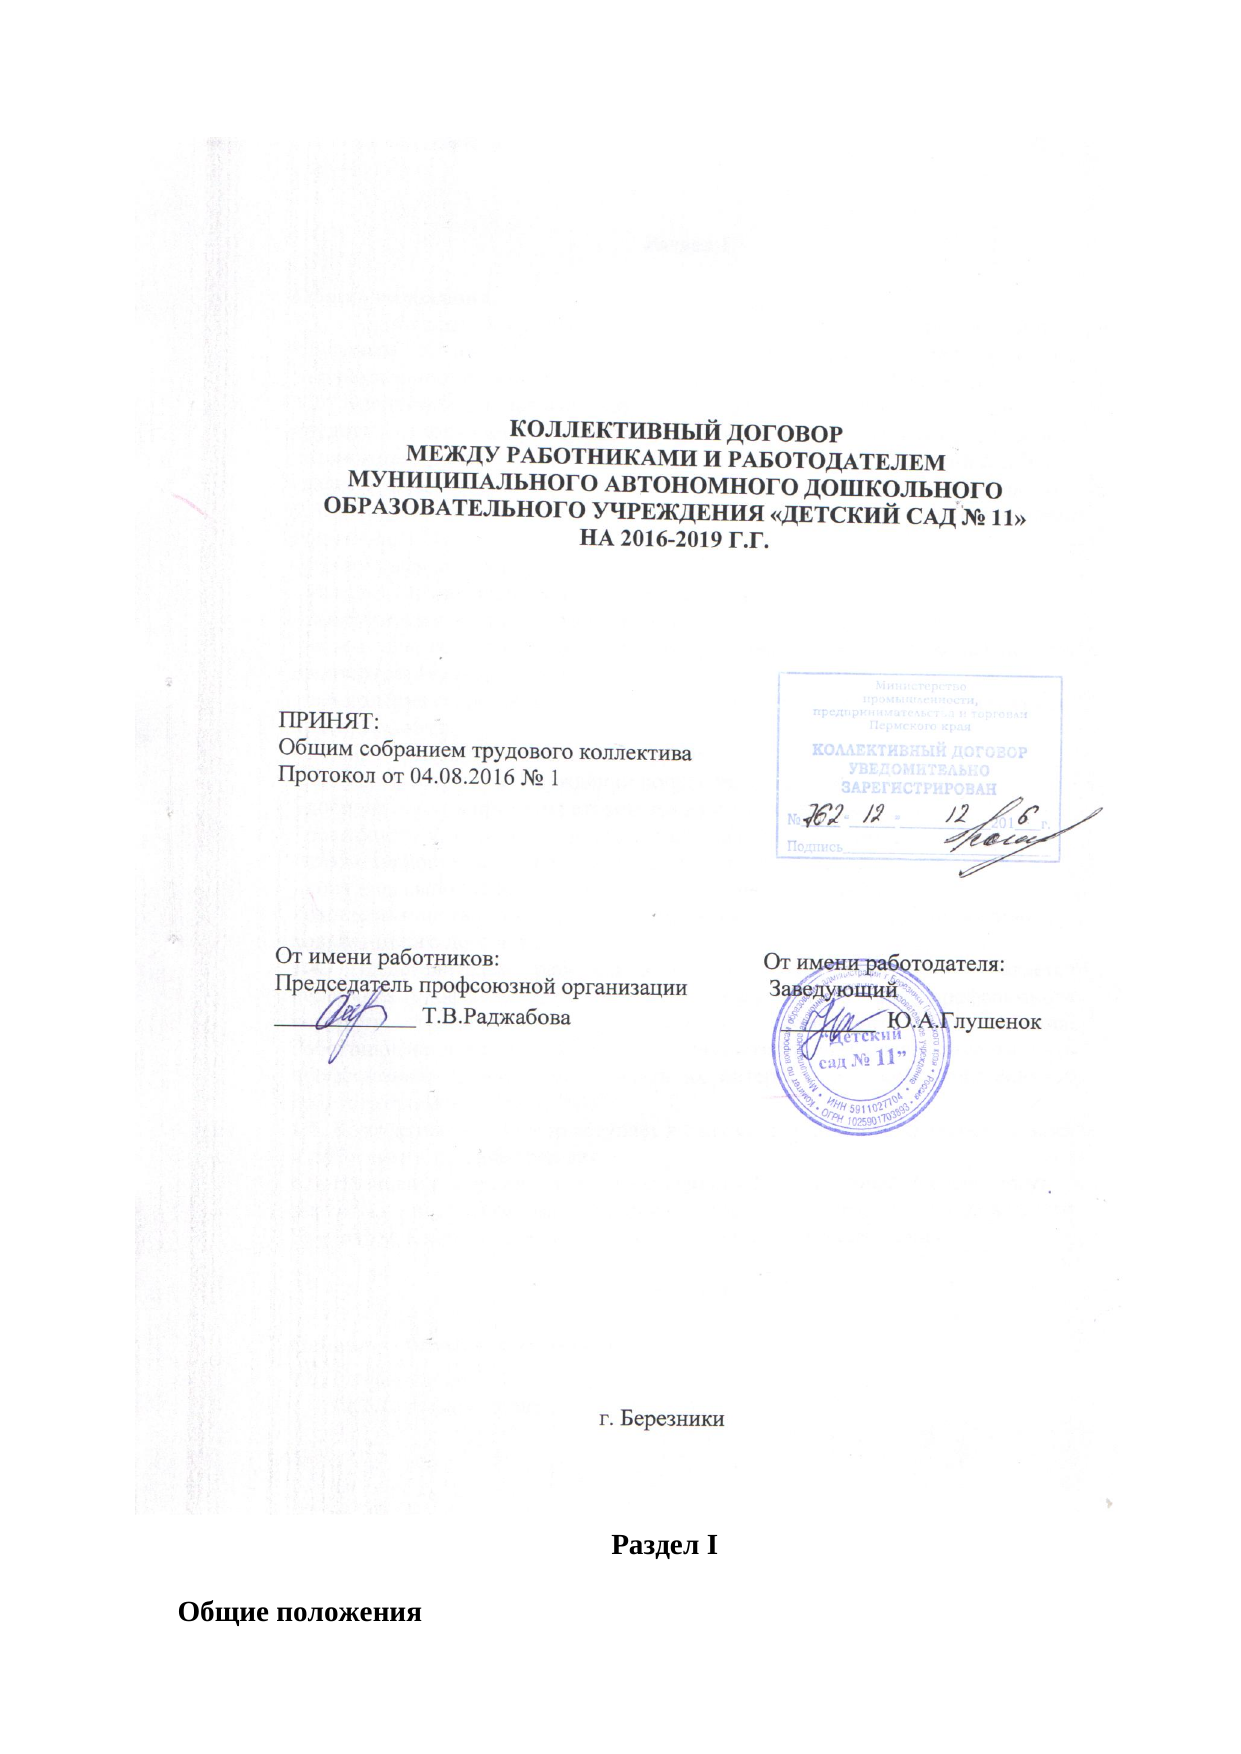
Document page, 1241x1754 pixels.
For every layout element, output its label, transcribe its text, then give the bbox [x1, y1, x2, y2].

picture [135, 137, 1123, 1515]
text Общие положения [177, 1594, 1152, 1627]
